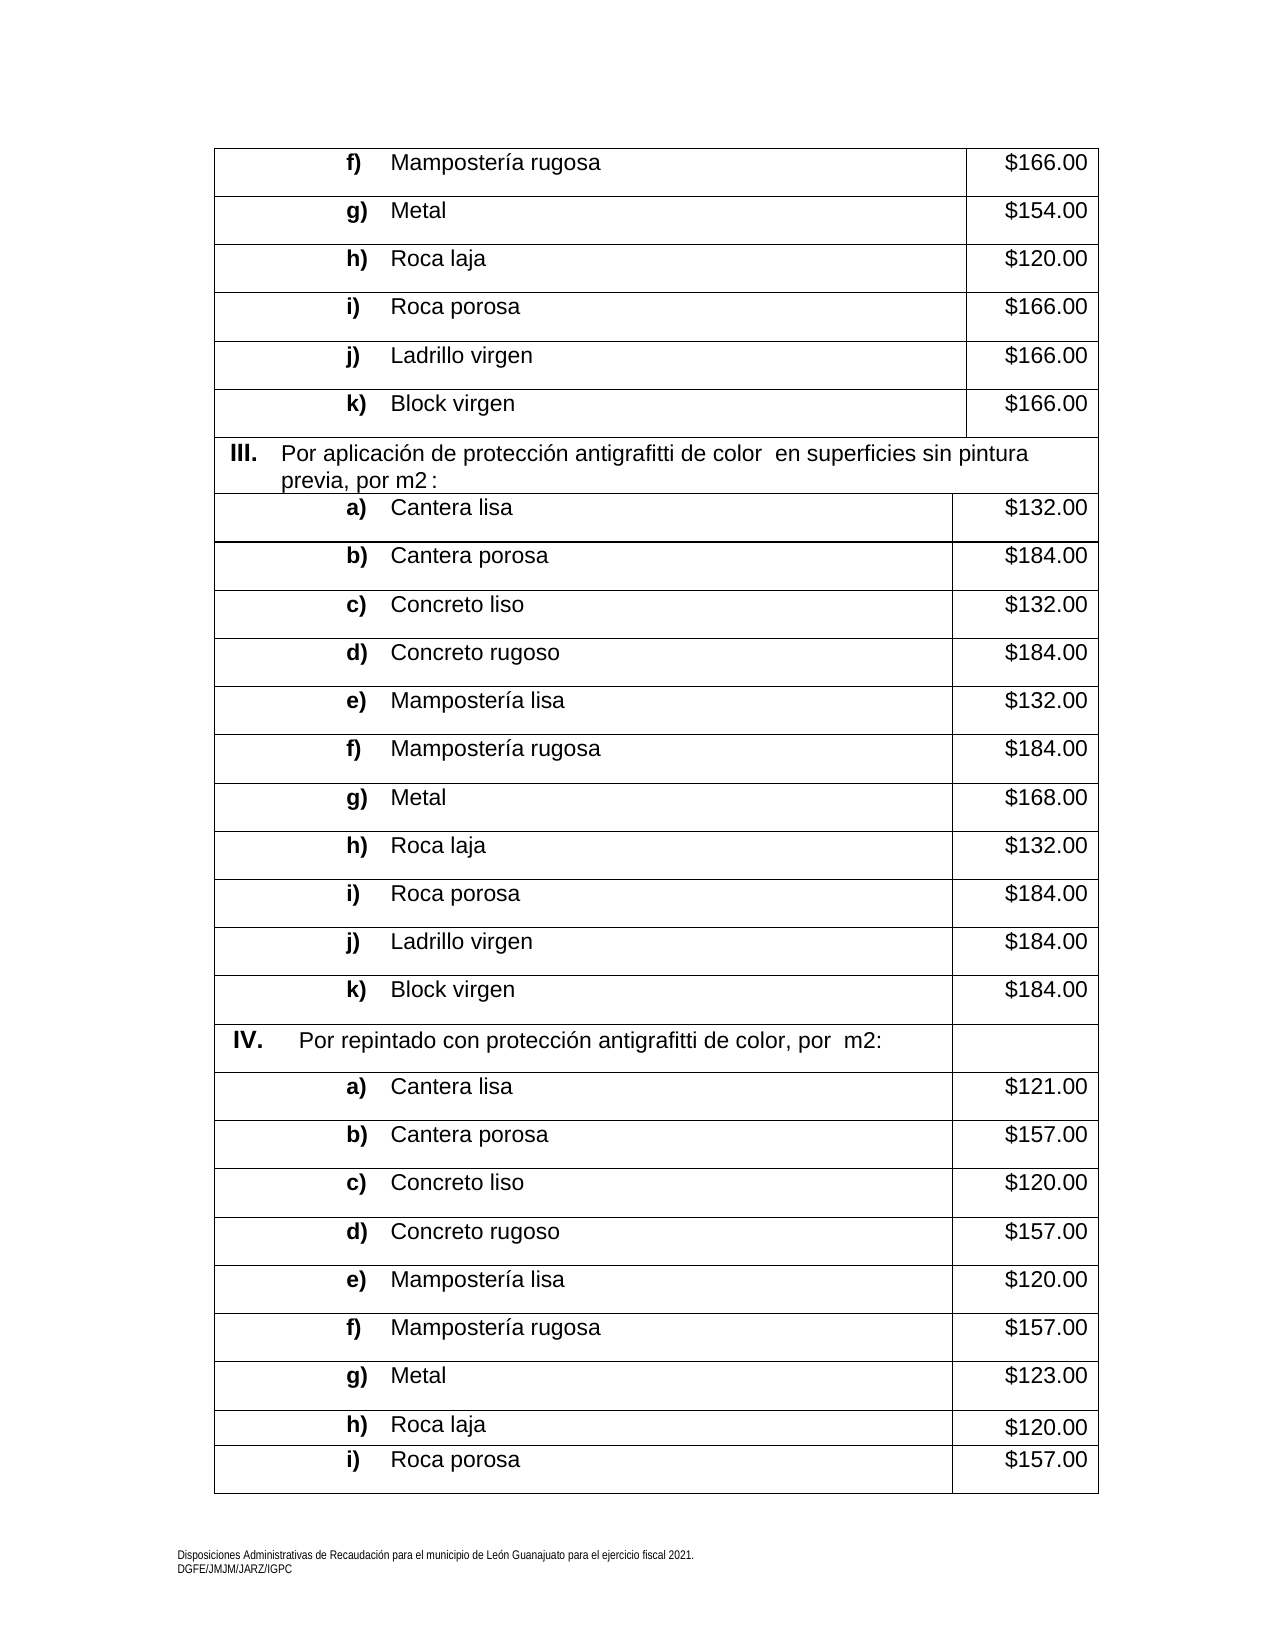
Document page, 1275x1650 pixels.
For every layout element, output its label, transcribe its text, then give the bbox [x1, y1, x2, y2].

table_cell $120.00 [953, 1411, 1098, 1444]
table_cell Block virgen [215, 976, 952, 1024]
table_cell $132.00 [953, 832, 1098, 879]
table_cell Por aplicación de protección antigrafitti de color en superficies sin pintura previa, por m2 : [215, 438, 1098, 493]
table_cell $166.00 [967, 293, 1098, 341]
table_cell $184.00 [953, 928, 1098, 975]
table_cell $157.00 [953, 1218, 1098, 1265]
table_cell $184.00 [953, 976, 1098, 1024]
table_cell $166.00 [967, 342, 1098, 389]
table_cell Ladrillo virgen [215, 928, 952, 975]
table_cell Cantera lisa [215, 494, 952, 541]
table_cell $184.00 [953, 735, 1098, 782]
table_cell [953, 1025, 1098, 1072]
table_cell Concreto rugoso [215, 1218, 952, 1265]
table_cell Concreto liso [215, 1169, 952, 1217]
table_cell $168.00 [953, 784, 1098, 831]
table_cell $123.00 [953, 1362, 1098, 1409]
table_cell Metal [215, 1362, 952, 1409]
table_cell Roca porosa [215, 293, 966, 341]
table_cell Por repintado con protección antigrafitti de color, por m2: [215, 1025, 952, 1072]
table_cell $157.00 [953, 1314, 1098, 1361]
table_cell Mampostería lisa [215, 1266, 952, 1313]
table_cell $132.00 [953, 494, 1098, 541]
table_cell Mampostería lisa [215, 687, 952, 734]
table_cell $157.00 [953, 1446, 1098, 1493]
table_cell $120.00 [953, 1169, 1098, 1217]
table_cell $184.00 [953, 639, 1098, 686]
table_cell $166.00 [967, 390, 1098, 437]
table_cell Concreto rugoso [215, 639, 952, 686]
table_cell Mampostería rugosa [215, 149, 966, 196]
table_cell Cantera porosa [215, 543, 952, 589]
table_cell Roca laja [215, 1411, 952, 1444]
table_cell Cantera porosa [215, 1121, 952, 1168]
table_cell Mampostería rugosa [215, 735, 952, 782]
table_cell $166.00 [967, 149, 1098, 196]
table_cell $154.00 [967, 197, 1098, 244]
table_cell $132.00 [953, 687, 1098, 734]
table_cell Roca porosa [215, 1446, 952, 1493]
table_cell Roca laja [215, 832, 952, 879]
table_cell $132.00 [953, 591, 1098, 638]
table_cell Block virgen [215, 390, 966, 437]
table_cell Concreto liso [215, 591, 952, 638]
table_cell $120.00 [967, 245, 1098, 292]
table_cell Roca laja [215, 245, 966, 292]
table_cell Metal [215, 197, 966, 244]
table_cell $121.00 [953, 1073, 1098, 1120]
table_cell $184.00 [953, 543, 1098, 589]
table_cell Roca porosa [215, 880, 952, 927]
table_cell $120.00 [953, 1266, 1098, 1313]
table_cell $157.00 [953, 1121, 1098, 1168]
table_cell Cantera lisa [215, 1073, 952, 1120]
table_cell Mampostería rugosa [215, 1314, 952, 1361]
table_cell Ladrillo virgen [215, 342, 966, 389]
table_cell $184.00 [953, 880, 1098, 927]
table_cell Metal [215, 784, 952, 831]
